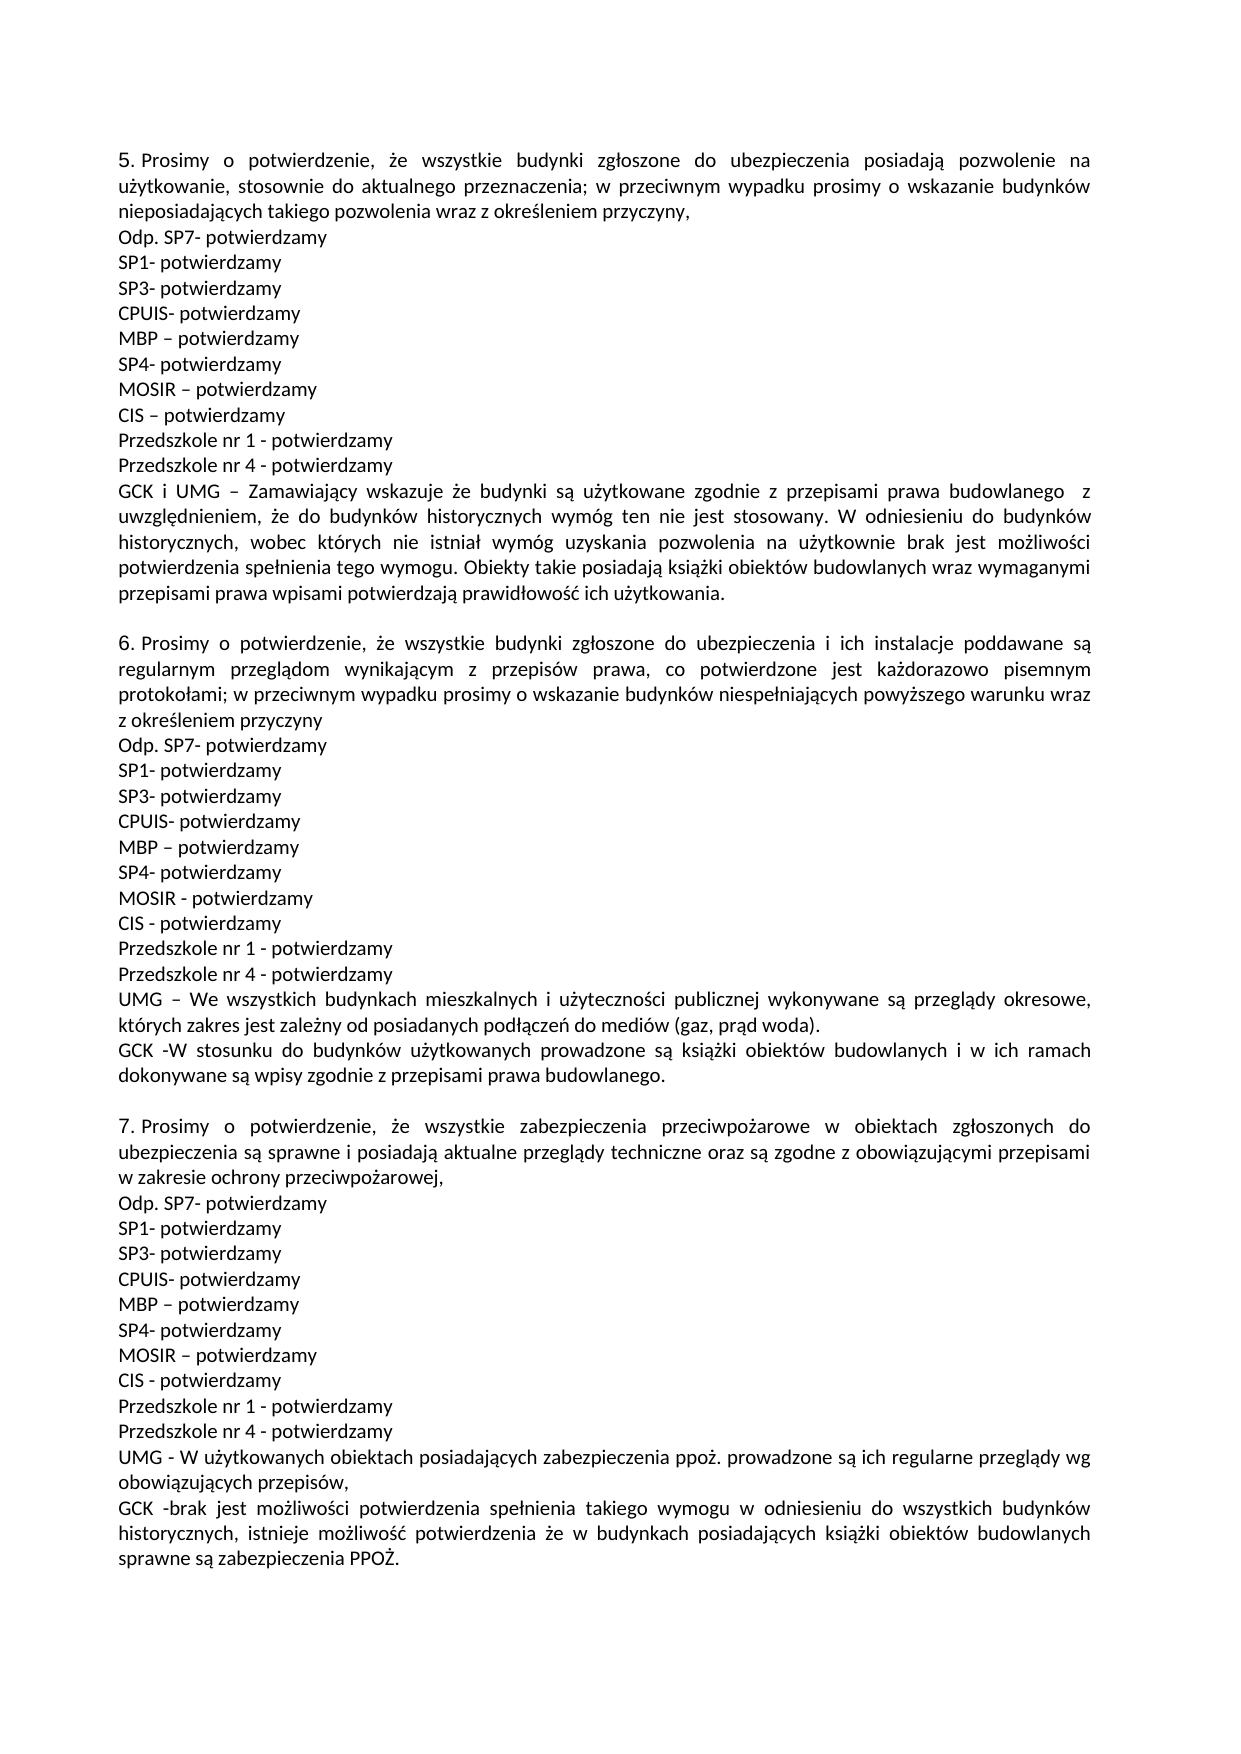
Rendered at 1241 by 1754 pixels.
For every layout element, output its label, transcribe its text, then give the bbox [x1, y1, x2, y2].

text SP4- potwierdzamy [118, 351, 1093, 376]
text SP1- potwierdzamy [118, 758, 1093, 783]
list Prosimy o potwierdzenie, że wszystkie budynki zgłoszone do ubezpieczenia posiadają pozwolenie na użytkowanie, stosownie do aktualnego przeznaczenia; w przeciwnym wypadku prosimy o wskazanie budynków nieposiadających takiego pozwolenia wraz z określeniem przyczyny, [118, 148, 1093, 224]
text MBP – potwierdzamy [118, 326, 1093, 351]
text CPUIS- potwierdzamy [118, 300, 1093, 326]
text Przedszkole nr 1 - potwierdzamy [118, 427, 1093, 453]
text CIS - potwierdzamy [118, 910, 1093, 936]
text Przedszkole nr 1 - potwierdzamy [118, 1393, 1093, 1418]
text GCK -brak jest możliwości potwierdzenia spełnienia takiego wymogu w odniesieniu do wszystkich budynków historycznych, istnieje możliwość potwierdzenia że w budynkach posiadających książki obiektów budowlanych sprawne są zabezpieczenia PPOŻ. [118, 1495, 1093, 1571]
text Przedszkole nr 1 - potwierdzamy [118, 936, 1093, 961]
text Odp. SP7- potwierdzamy [118, 1190, 1093, 1215]
text UMG - W użytkowanych obiektach posiadających zabezpieczenia ppoż. prowadzone są ich regularne przeglądy wg obowiązujących przepisów, [118, 1444, 1093, 1495]
text GCK i UMG – Zamawiający wskazuje że budynki są użytkowane zgodnie z przepisami prawa budowlanego z uwzględnieniem, że do budynków historycznych wymóg ten nie jest stosowany. W odniesieniu do budynków historycznych, wobec których nie istniał wymóg uzyskania pozwolenia na użytkownie brak jest możliwości potwierdzenia spełnienia tego wymogu. Obiekty takie posiadają książki obiektów budowlanych wraz wymaganymi przepisami prawa wpisami potwierdzają prawidłowość ich użytkowania. [118, 478, 1093, 605]
text SP1- potwierdzamy [118, 249, 1093, 275]
text SP1- potwierdzamy [118, 1215, 1093, 1241]
text SP3- potwierdzamy [118, 783, 1093, 808]
text SP4- potwierdzamy [118, 859, 1093, 885]
text CPUIS- potwierdzamy [118, 808, 1093, 834]
text Odp. SP7- potwierdzamy [118, 224, 1093, 249]
text Odp. SP7- potwierdzamy [118, 732, 1093, 758]
text GCK -W stosunku do budynków użytkowanych prowadzone są książki obiektów budowlanych i w ich ramach dokonywane są wpisy zgodnie z przepisami prawa budowlanego. [118, 1037, 1093, 1088]
text MOSIR - potwierdzamy [118, 885, 1093, 910]
list Prosimy o potwierdzenie, że wszystkie zabezpieczenia przeciwpożarowe w obiektach zgłoszonych do ubezpieczenia są sprawne i posiadają aktualne przeglądy techniczne oraz są zgodne z obowiązującymi przepisami w zakresie ochrony przeciwpożarowej, [118, 1113, 1093, 1190]
text CPUIS- potwierdzamy [118, 1266, 1093, 1291]
text CIS - potwierdzamy [118, 1368, 1093, 1393]
text MOSIR – potwierdzamy [118, 376, 1093, 402]
text Przedszkole nr 4 - potwierdzamy [118, 961, 1093, 986]
text MOSIR – potwierdzamy [118, 1342, 1093, 1368]
text CIS – potwierdzamy [118, 402, 1093, 427]
text SP3- potwierdzamy [118, 1241, 1093, 1266]
text MBP – potwierdzamy [118, 834, 1093, 859]
text SP4- potwierdzamy [118, 1317, 1093, 1342]
text MBP – potwierdzamy [118, 1291, 1093, 1317]
text UMG – We wszystkich budynkach mieszkalnych i użyteczności publicznej wykonywane są przeglądy okresowe, których zakres jest zależny od posiadanych podłączeń do mediów (gaz, prąd woda). [118, 986, 1093, 1037]
list Prosimy o potwierdzenie, że wszystkie budynki zgłoszone do ubezpieczenia i ich instalacje poddawane są regularnym przeglądom wynikającym z przepisów prawa, co potwierdzone jest każdorazowo pisemnym protokołami; w przeciwnym wypadku prosimy o wskazanie budynków niespełniających powyższego warunku wraz z określeniem przyczyny [118, 631, 1093, 732]
text Przedszkole nr 4 - potwierdzamy [118, 453, 1093, 478]
text Przedszkole nr 4 - potwierdzamy [118, 1418, 1093, 1444]
text SP3- potwierdzamy [118, 275, 1093, 300]
